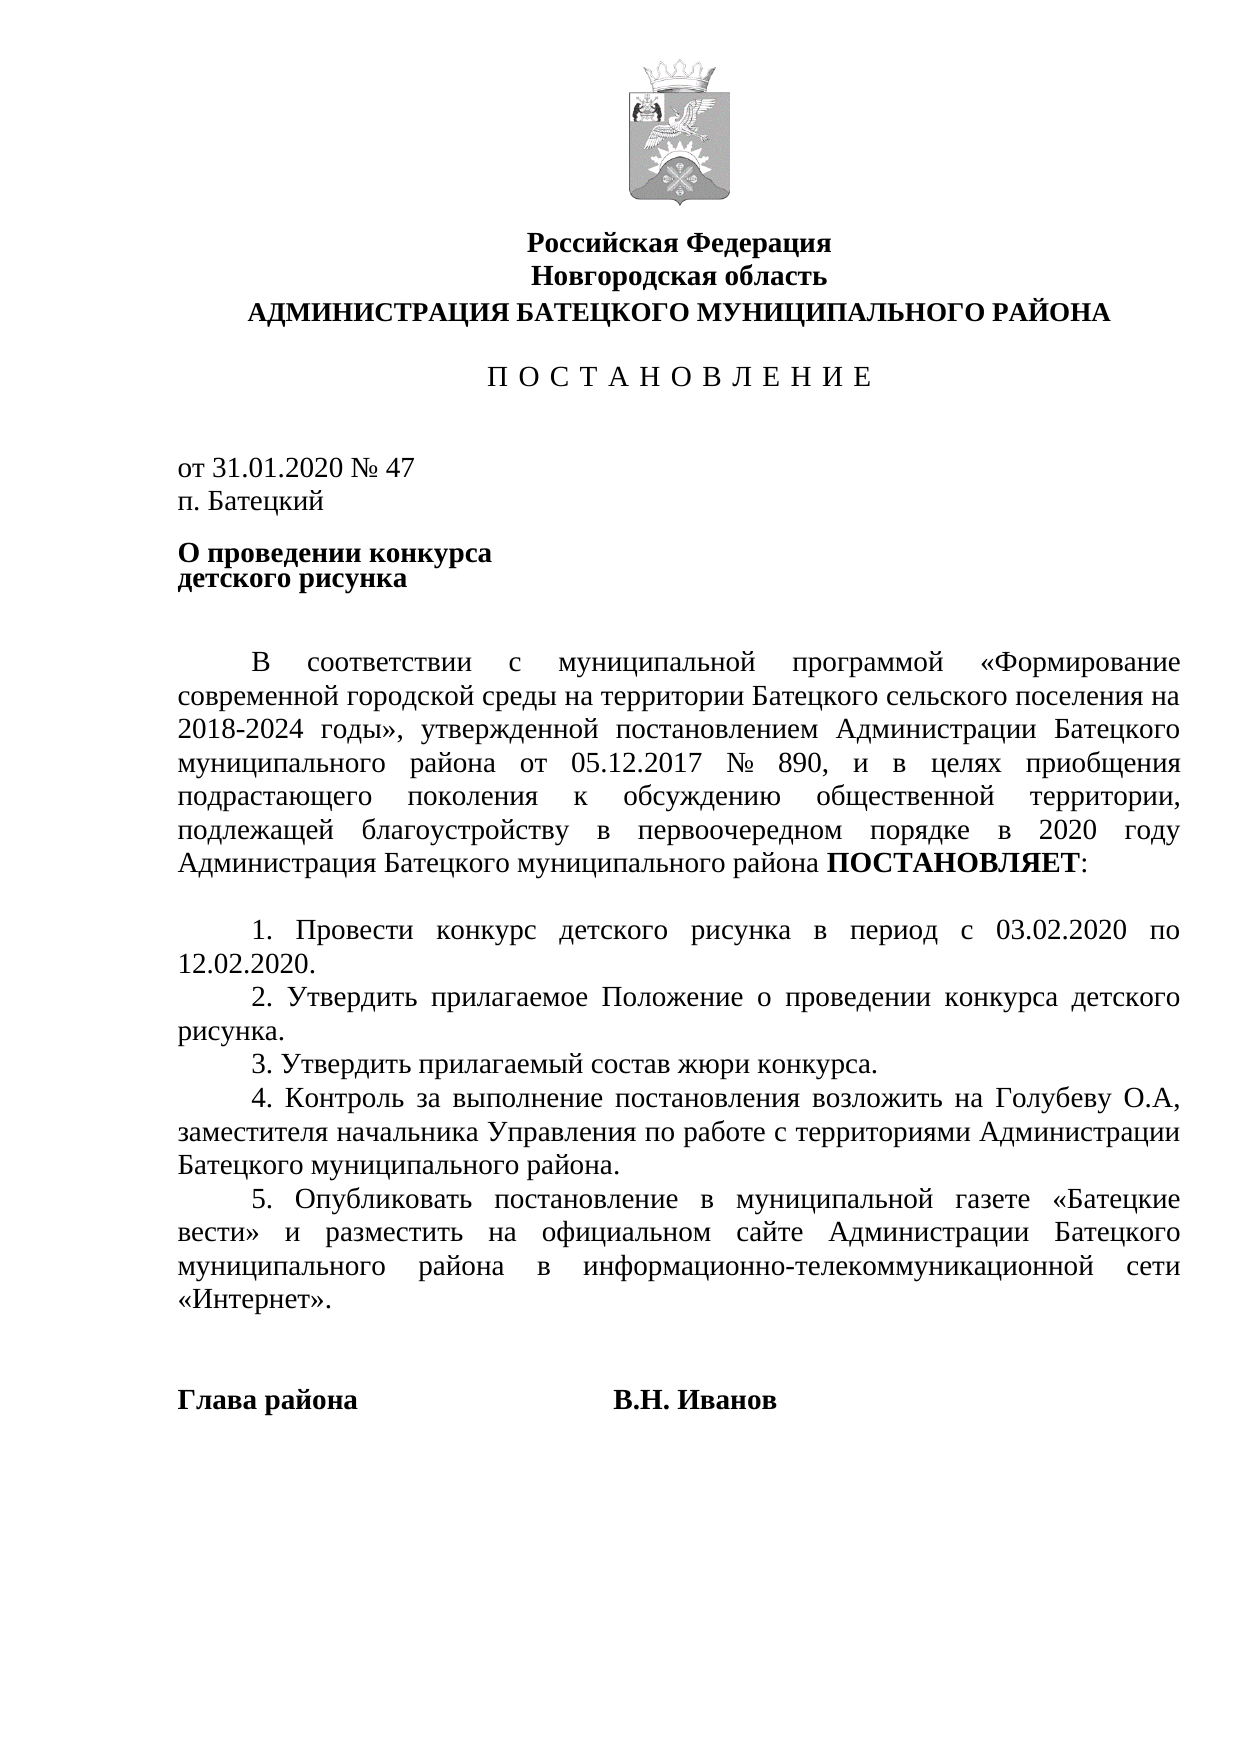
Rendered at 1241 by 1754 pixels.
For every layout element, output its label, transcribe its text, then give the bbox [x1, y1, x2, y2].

text от 31.01.2020 № 47 [177, 450, 1181, 483]
text 4. Контроль за выполнение постановления возложить на Голубеву О.А, заместителя начальника Управления по работе с территориями Администрации Батецкого муниципального района. [177, 1080, 1181, 1181]
text АДМИНИСТРАЦИЯ БАТЕЦКОГО МУНИЦИПАЛЬНОГО РАЙОНА [177, 297, 1181, 328]
text Новгородская область [177, 258, 1181, 292]
text 3. Утвердить прилагаемый состав жюри конкурса. [177, 1047, 1181, 1080]
text Глава района В.Н. Иванов [177, 1382, 1181, 1416]
text 5. Опубликовать постановление в муниципальной газете «Батецкие вести» и разместить на официальном сайте Администрации Батецкого муниципального района в информационно-телекоммуникационной сети «Интернет». [177, 1181, 1181, 1315]
text детского рисунка [177, 567, 1181, 592]
text В соответствии с муниципальной программой «Формирование современной городской среды на территории Батецкого сельского поселения на 2018-2024 годы», утвержденной постановлением Администрации Батецкого муниципального района от 05.12.2017 № 890, и в целях приобщения подрастающего поколения к обсуждению общественной территории, подлежащей благоустройству в первоочередном порядке в 2020 году Администрация Батецкого муниципального района постановляет: [177, 644, 1181, 879]
text ПОСТАНОВЛЕНИЕ [177, 359, 1181, 392]
text Российская Федерация [177, 225, 1181, 258]
text О проведении конкурса [177, 542, 1181, 567]
text 2. Утвердить прилагаемое Положение о проведении конкурса детского рисунка. [177, 979, 1181, 1047]
text п. Батецкий [177, 483, 1181, 517]
text 1. Провести конкурс детского рисунка в период с 03.02.2020 по 12.02.2020. [177, 912, 1181, 979]
